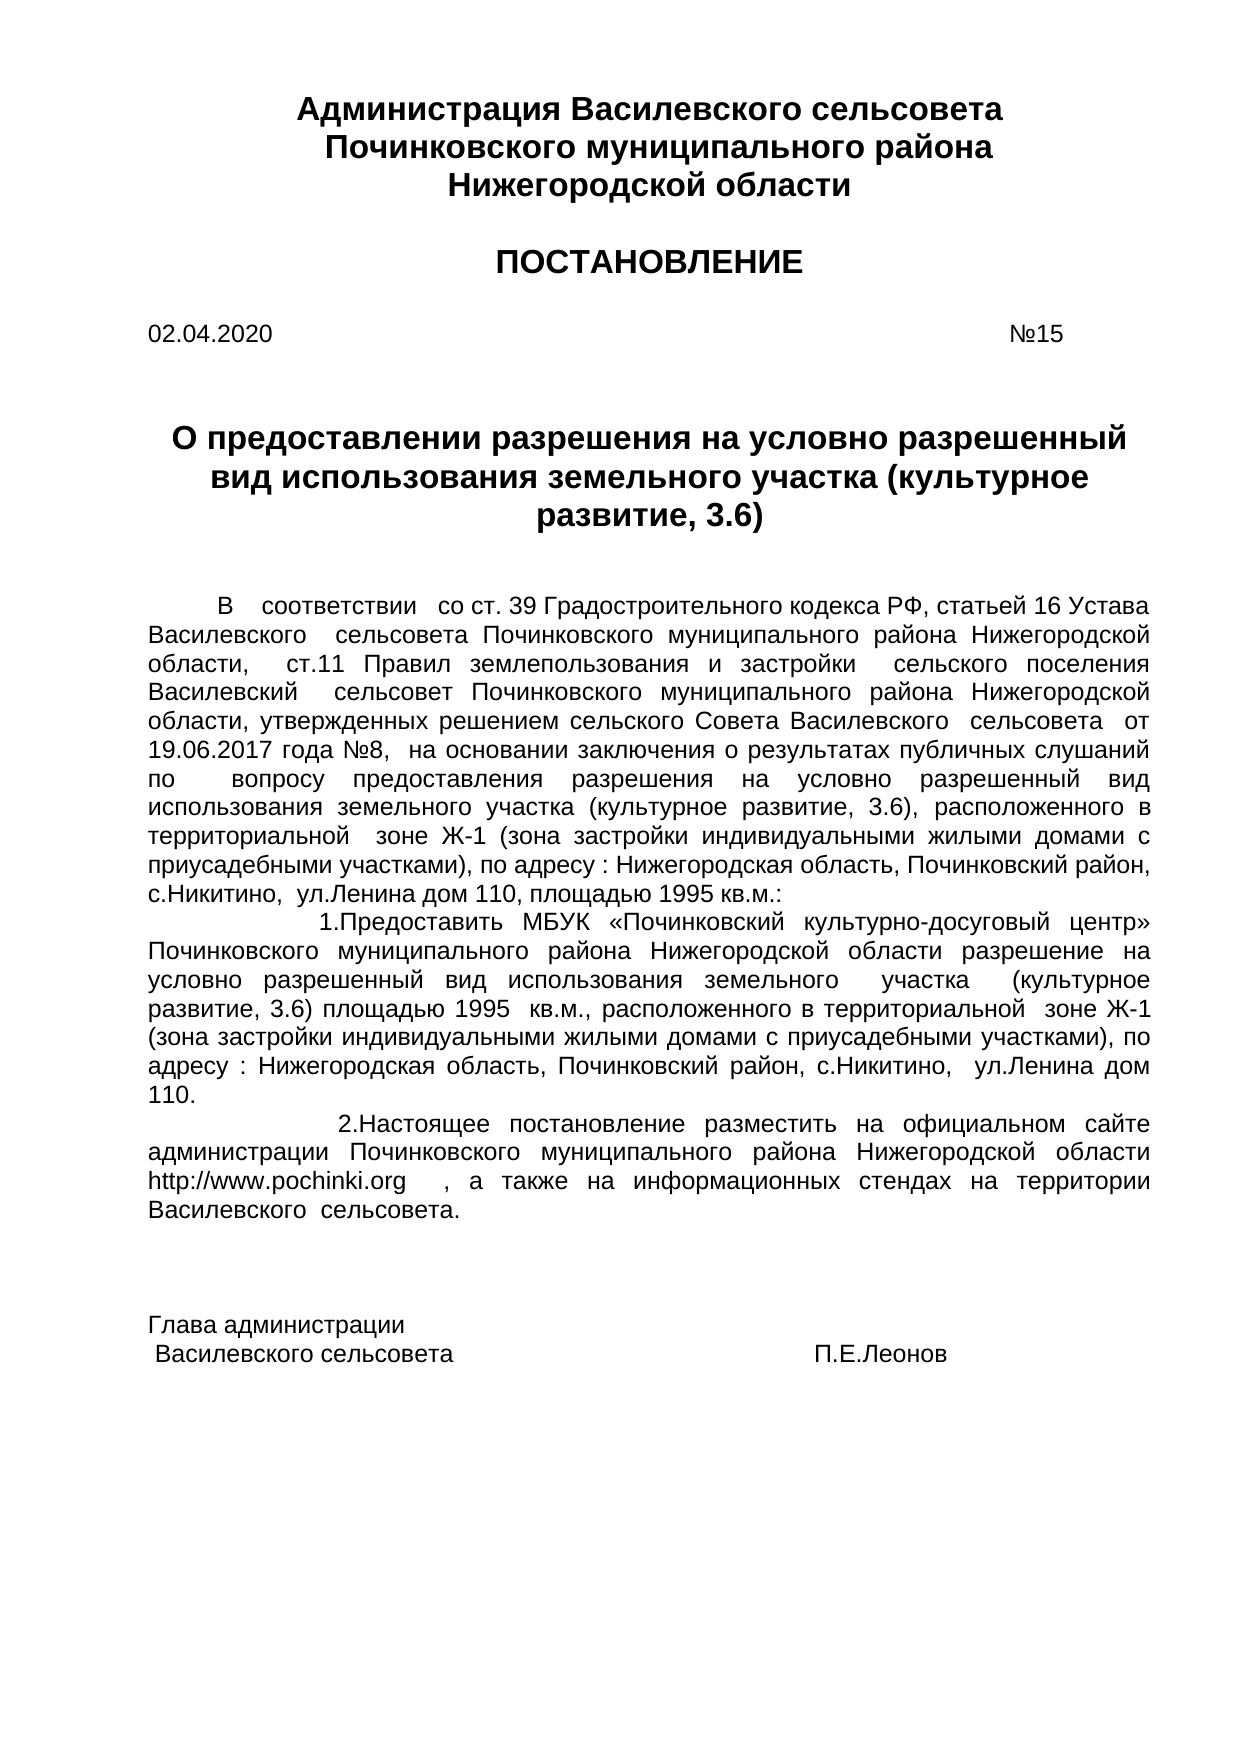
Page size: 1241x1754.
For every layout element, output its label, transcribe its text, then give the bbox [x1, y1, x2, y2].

text Администрация Василевского сельсовета [148, 89, 1152, 127]
text 2.Настоящее постановление разместить на официальном сайте администрации Починковского муниципального района Нижегородской области http://www.pochinki.org , а также на информационных стендах на территории Василевского сельсовета. [148, 1109, 1152, 1224]
text ПОСТАНОВЛЕНИЕ [148, 242, 1152, 281]
text 02.04.2020 №15 [148, 319, 1152, 348]
text Василевского сельсовета П.Е.Леонов [148, 1339, 1152, 1367]
text В соответствии со ст. 39 Градостроительного кодекса РФ, статьей 16 Устава Василевского сельсовета Починковского муниципального района Нижегородской области, ст.11 Правил землепользования и застройки сельского поселения Василевский сельсовет Починковского муниципального района Нижегородской области, утвержденных решением сельского Совета Василевского сельсовета от 19.06.2017 года №8, на основании заключения о результатах публичных слушаний по вопросу предоставления разрешения на условно разрешенный вид использования земельного участка (культурное развитие, 3.6), расположенного в территориальной зоне Ж-1 (зона застройки индивидуальными жилыми домами с приусадебными участками), по адресу : Нижегородская область, Починковский район, с.Никитино, ул.Ленина дом 110, площадью 1995 кв.м.: [148, 591, 1152, 907]
text О предоставлении разрешения на условно разрешенный вид использования земельного участка (культурное развитие, 3.6) [148, 418, 1152, 534]
text Нижегородской области [148, 166, 1152, 204]
text Глава администрации [148, 1310, 1152, 1339]
text 1.Предоставить МБУК «Починковский культурно-досуговый центр» Починковского муниципального района Нижегородской области разрешение на условно разрешенный вид использования земельного участка (культурное развитие, 3.6) площадью 1995 кв.м., расположенного в территориальной зоне Ж-1 (зона застройки индивидуальными жилыми домами с приусадебными участками), по адресу : Нижегородская область, Починковский район, с.Никитино, ул.Ленина дом 110. [148, 907, 1152, 1109]
text Починковского муниципального района [148, 127, 1152, 166]
